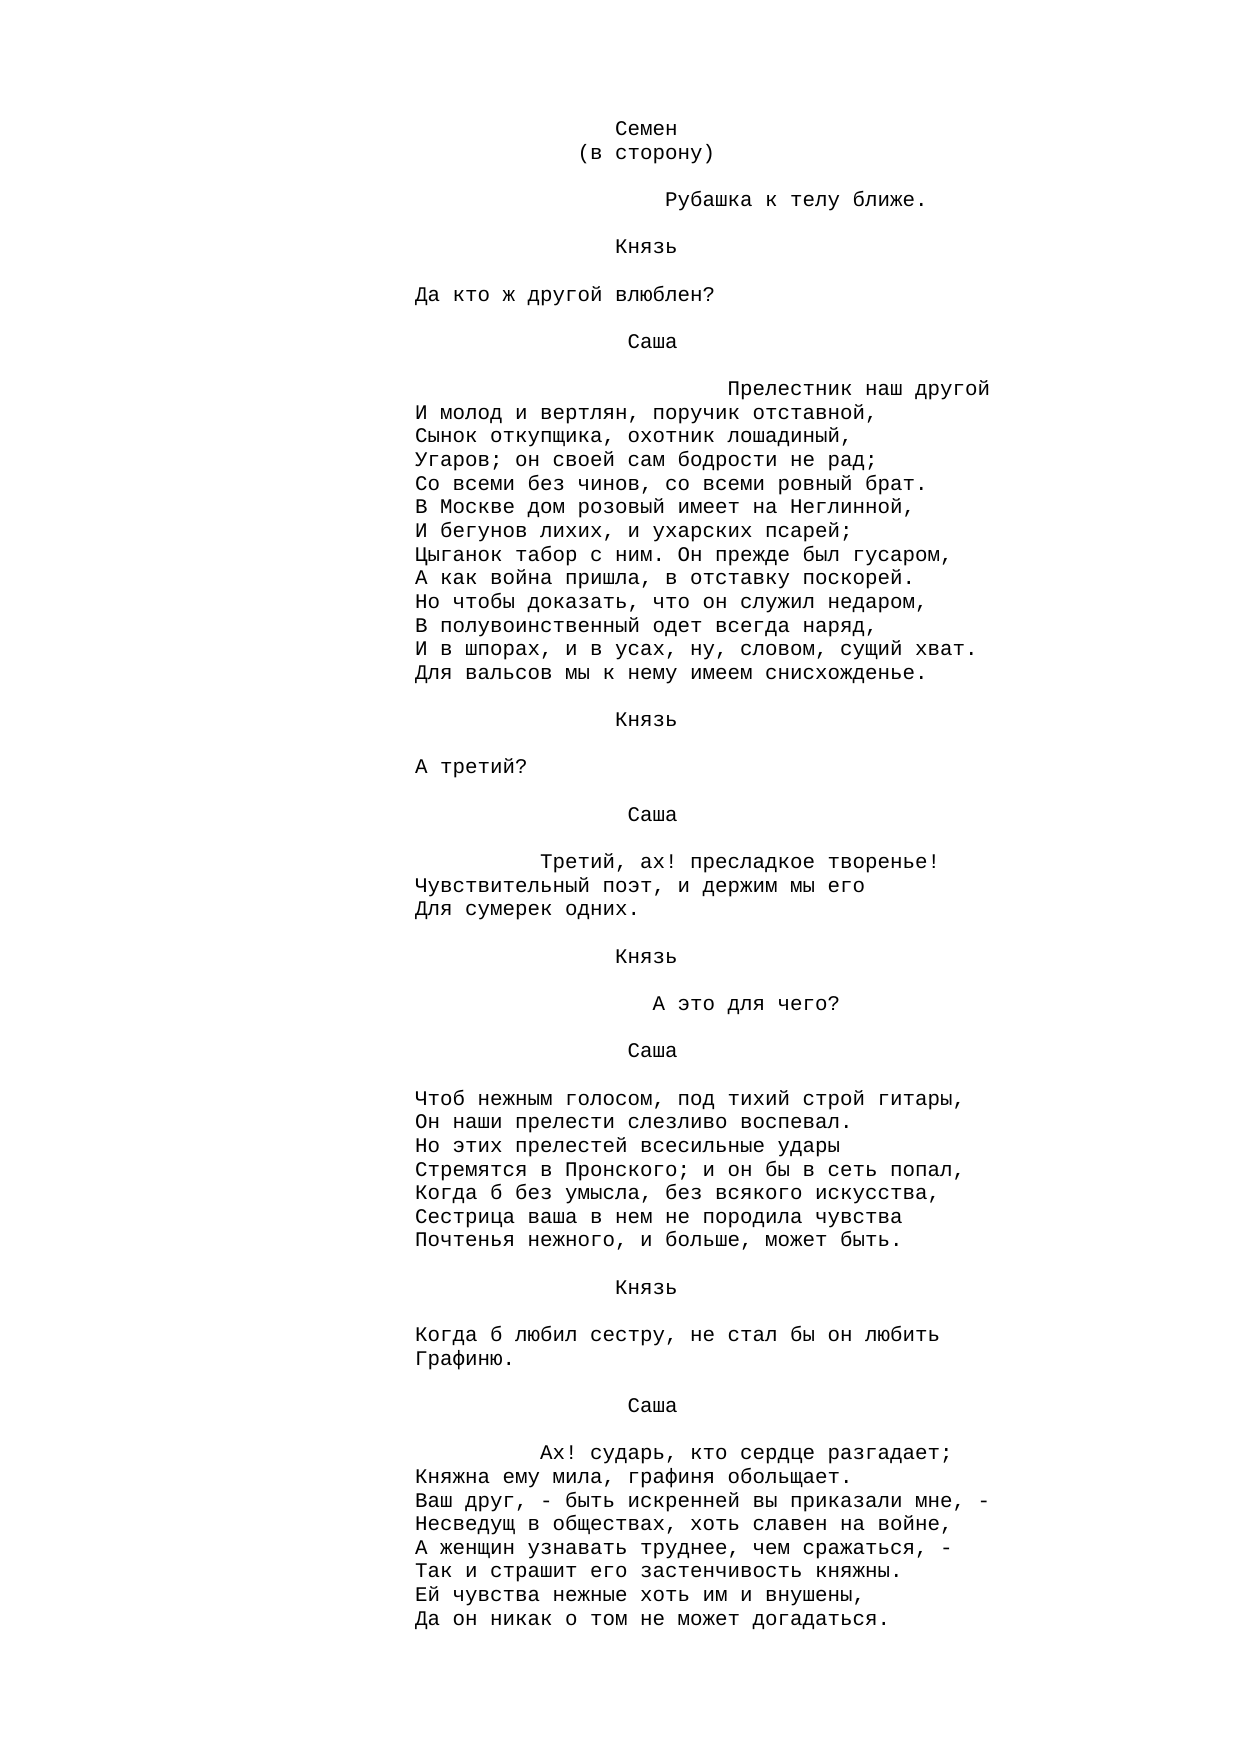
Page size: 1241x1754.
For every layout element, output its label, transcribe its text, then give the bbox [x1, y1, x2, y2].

text Так и страшит его застенчивость княжны. [177, 1561, 1152, 1584]
text Он наши прелести слезливо воспевал. [177, 1111, 1152, 1135]
text Князь [177, 709, 1152, 733]
text Княжна ему мила, графиня обольщает. [177, 1466, 1152, 1489]
text А женщин узнавать труднее, чем сражаться, - [177, 1537, 1152, 1561]
text Ах! сударь, кто сердце разгадает; [177, 1442, 1152, 1466]
text Саша [177, 1040, 1152, 1064]
text Почтенья нежного, и больше, может быть. [177, 1229, 1152, 1253]
text Когда б любил сестру, не стал бы он любить [177, 1324, 1152, 1348]
text Саша [177, 1395, 1152, 1419]
text А третий? [177, 757, 1152, 780]
text Князь [177, 236, 1152, 260]
text Но этих прелестей всесильные удары [177, 1135, 1152, 1158]
text Со всеми без чинов, со всеми ровный брат. [177, 473, 1152, 496]
text Для вальсов мы к нему имеем снисхожденье. [177, 662, 1152, 686]
text Цыганок табор с ним. Он прежде был гусаром, [177, 544, 1152, 567]
text А это для чего? [177, 993, 1152, 1017]
text Графиню. [177, 1348, 1152, 1371]
text В полувоинственный одет всегда наряд, [177, 615, 1152, 638]
text Прелестник наш другой [177, 378, 1152, 402]
text Да кто ж другой влюблен? [177, 284, 1152, 307]
text И бегунов лихих, и ухарских псарей; [177, 520, 1152, 544]
text И в шпорах, и в усах, ну, словом, сущий хват. [177, 638, 1152, 662]
text Ей чувства нежные хоть им и внушены, [177, 1584, 1152, 1608]
text Но чтобы доказать, что он служил недаром, [177, 591, 1152, 615]
text Когда б без умысла, без всякого искусства, [177, 1182, 1152, 1206]
text Стремятся в Пронского; и он бы в сеть попал, [177, 1158, 1152, 1182]
text (в сторону) [177, 142, 1152, 165]
text В Москве дом розовый имеет на Неглинной, [177, 496, 1152, 520]
text Третий, ах! пресладкое творенье! [177, 851, 1152, 875]
text Князь [177, 1277, 1152, 1300]
text А как война пришла, в отставку поскорей. [177, 567, 1152, 591]
text Чтоб нежным голосом, под тихий строй гитары, [177, 1088, 1152, 1111]
text Семен [177, 118, 1152, 142]
text Для сумерек одних. [177, 898, 1152, 922]
text Да он никак о том не может догадаться. [177, 1608, 1152, 1631]
text Несведущ в обществах, хоть славен на войне, [177, 1513, 1152, 1537]
text Саша [177, 331, 1152, 354]
text И молод и вертлян, поручик отставной, [177, 402, 1152, 426]
text Угаров; он своей сам бодрости не рад; [177, 449, 1152, 473]
text Князь [177, 946, 1152, 969]
text Сынок откупщика, охотник лошадиный, [177, 426, 1152, 449]
text Чувствительный поэт, и держим мы его [177, 875, 1152, 898]
text Сестрица ваша в нем не породила чувства [177, 1206, 1152, 1229]
text Рубашка к телу ближе. [177, 189, 1152, 213]
text Саша [177, 804, 1152, 827]
text Ваш друг, - быть искренней вы приказали мне, - [177, 1489, 1152, 1513]
